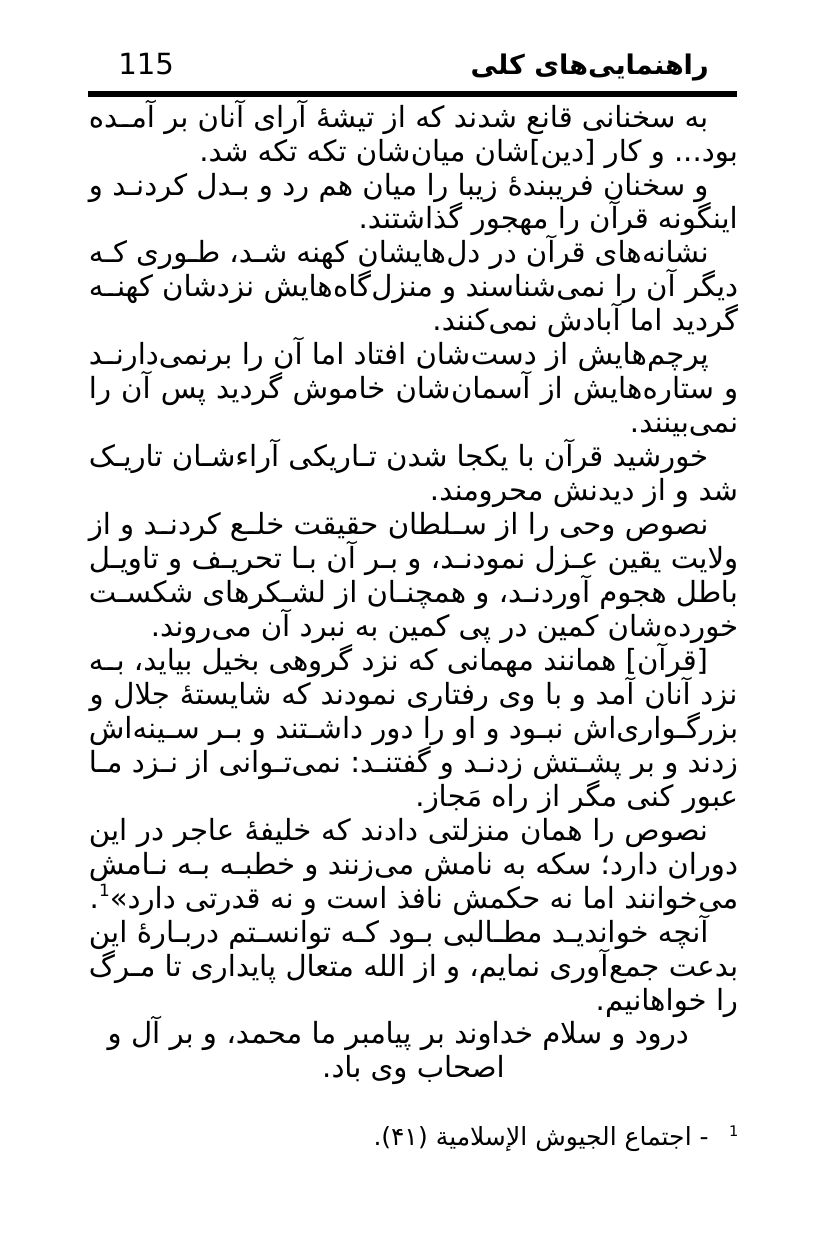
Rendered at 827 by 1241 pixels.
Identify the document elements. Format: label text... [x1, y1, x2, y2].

text به سخنانی قانع شدند که از تیشۀ آرای آنان بر آمده بود... و کار [دین]شان میان‌شان تکه تکه شد. [89, 100, 738, 168]
text و سخنان فریبندۀ زیبا را میان هم رد و بدل کردند و اینگونه قرآن را مهجور گذاشتند. [89, 168, 738, 236]
text آنچه خواندید مطالبی بود که توانستم دربارۀ این بدعت جمع‌آوری نمایم، و از الله متعال پایداری تا مرگ را خواهانیم. [89, 915, 738, 1017]
text نصوص را همان منزلتی دادند که خلیفۀ عاجر در این دوران دارد؛ سکه به نامش می‌زنند و خطبه به نامش می‌خوانند اما نه حکمش نافذ است و نه قدرتی دارد». [89, 813, 738, 915]
text پرچم‌هایش از دست‌شان افتاد اما آن را برنمی‌دارند و ستاره‌هایش از آسمان‌شان خاموش گردید پس آن را نمی‌بینند. [89, 338, 738, 439]
text [قرآن] همانند مهمانی که نزد گروهی بخیل بیاید، به نزد آنان آمد و با وی رفتاری نمودند که شایستۀ جلال و بزرگواری‌اش نبود و او را دور داشتند و بر سینه‌اش زدند و بر پشتش زدند و گفتند: نمی‌توانی از نزد ما عبور کنی مگر از راه مَجاز. [89, 643, 738, 813]
text نشانه‌های قرآن در دل‌هایشان کهنه شد، طوری که دیگر آن را نمی‌شناسند و منزل‌گاه‌هایش نزدشان کهنه گردید اما آبادش نمی‌کنند. [89, 236, 738, 338]
text خورشید قرآن با یکجا شدن تاریکی آراءشان تاریک شد و از دیدنش محرومند. [89, 439, 738, 507]
text درود و سلام خداوند بر پیامبر ما محمد، و بر آل و اصحاب وی باد. [89, 1017, 738, 1085]
text نصوص وحی را از سلطان حقیقت خلع کردند و از ولایت یقین عزل نمودند، و بر آن با تحریف و تاویل باطل هجوم آوردند، و همچنان از لشکرهای شکست خورده‌شان کمین در پی کمین به نبرد آن می‌روند. [89, 507, 738, 643]
